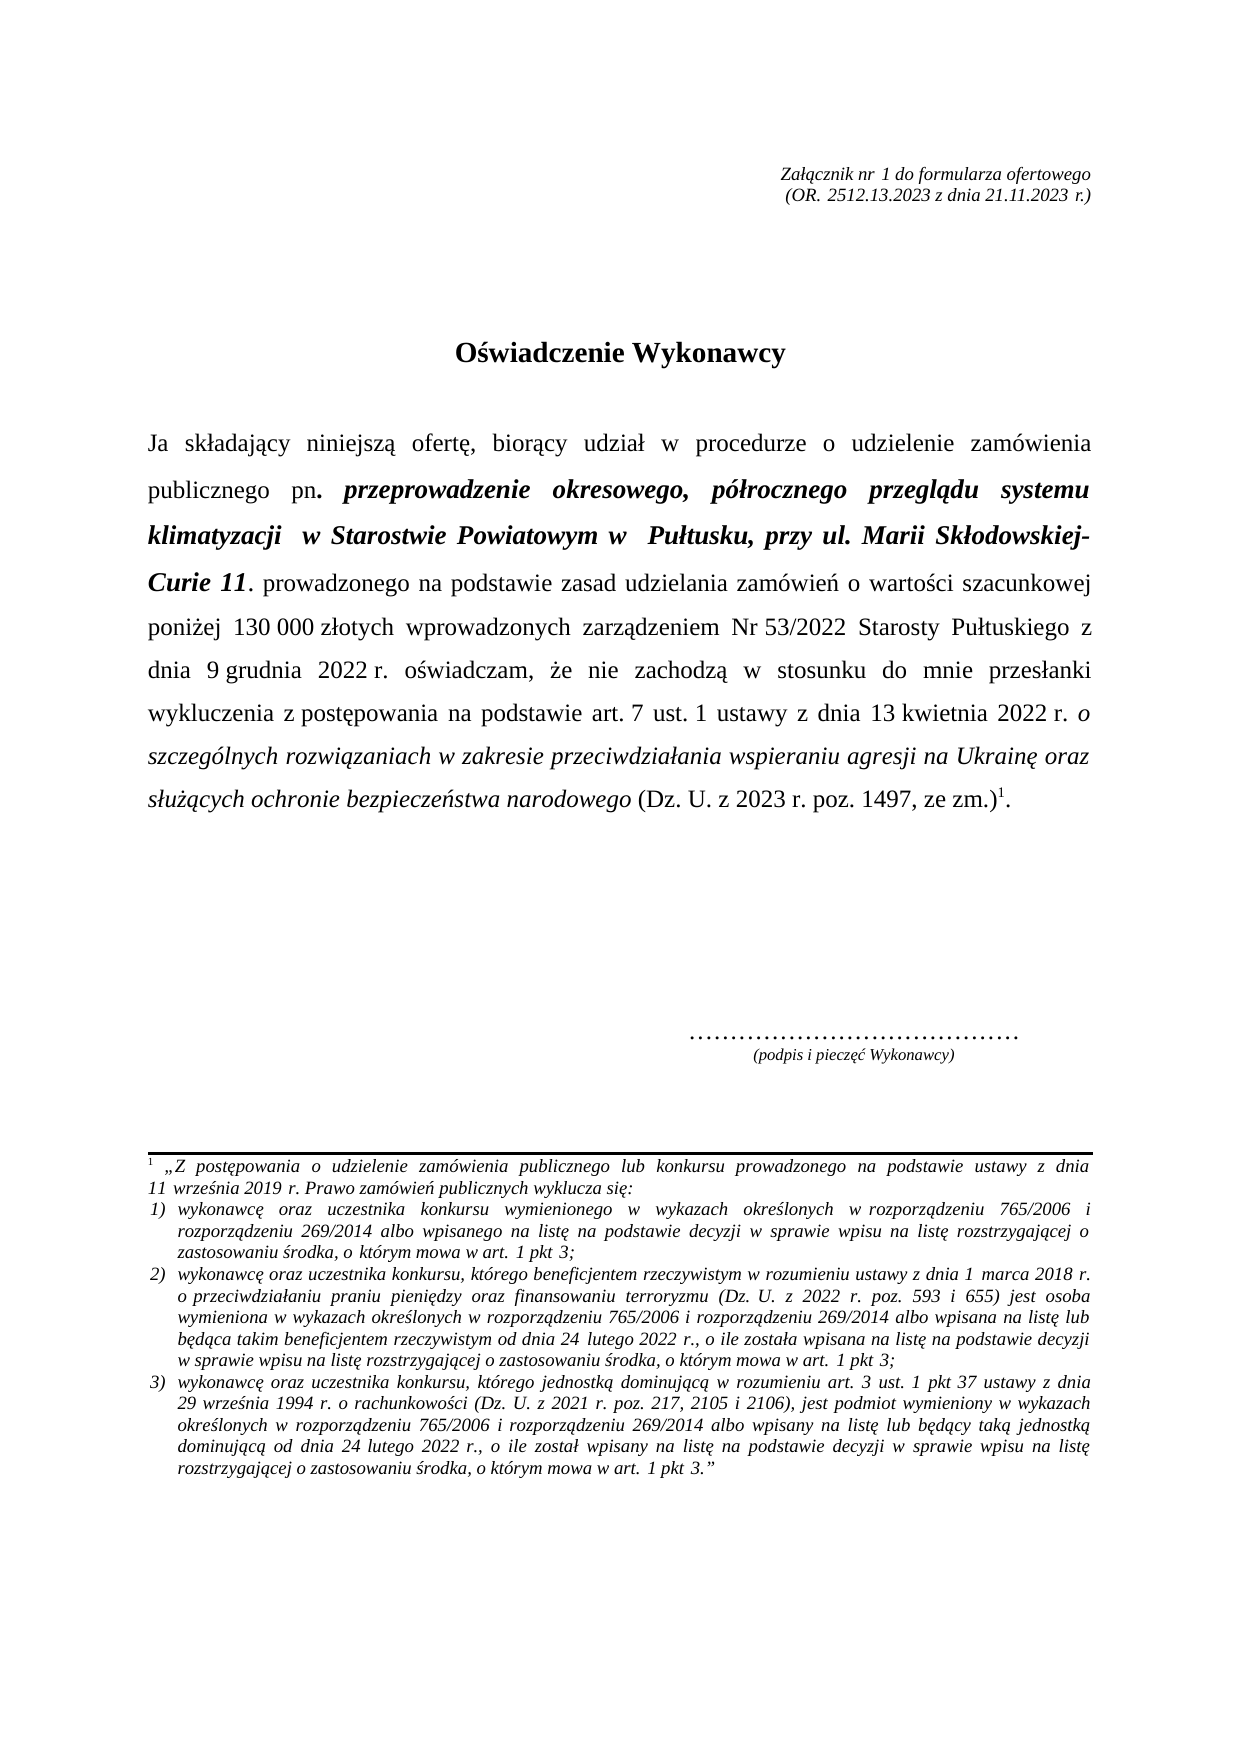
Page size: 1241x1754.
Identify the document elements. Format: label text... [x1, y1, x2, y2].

list wykonawcę oraz uczestnika konkursu, którego beneficjentem rzeczywistym w rozumieniu ustawy z dnia 1 marca 2018 r. o przeciwdziałaniu praniu pieniędzy oraz finansowaniu terroryzmu (Dz. U. z 2022 r. poz. 593 i 655) jest osoba wymieniona w wykazach określonych w rozporządzeniu 765/2006 i rozporządzeniu 269/2014 albo wpisana na listę lub będąca takim beneficjentem rzeczywistym od dnia 24 lutego 2022 r., o ile została wpisana na listę na podstawie decyzji w sprawie wpisu na listę rozstrzygającej o zastosowaniu środka, o którym mowa w art. 1 pkt 3; [150, 1263, 1093, 1371]
list wykonawcę oraz uczestnika konkursu wymienionego w wykazach określonych w rozporządzeniu 765/2006 i rozporządzeniu 269/2014 albo wpisanego na listę na podstawie decyzji w sprawie wpisu na listę rozstrzygającej o zastosowaniu środka, o którym mowa w art. 1 pkt 3; [150, 1198, 1093, 1263]
text (podpis i pieczęć Wykonawcy) [616, 1044, 1093, 1064]
text ........................................ [616, 1016, 1093, 1044]
text Ja składający niniejszą ofertę, biorący udział w procedurze o udzielenie zamówienia publicznego pn. przeprowadzenie okresowego, półrocznego przeglądu systemu klimatyzacji w Starostwie Powiatowym w Pułtusku, przy ul. Marii Skłodowskiej- Curie 11. prowadzonego na podstawie zasad udzielania zamówień o wartości szacunkowej poniżej 130 000 złotych wprowadzonych zarządzeniem Nr 53/2022 Starosty Pułtuskiego z dnia 9 grudnia 2022 r. oświadczam, że nie zachodzą w stosunku do mnie przesłanki wykluczenia z postępowania na podstawie art. 7 ust. 1 ustawy z dnia 13 kwietnia 2022 r. o szczególnych rozwiązaniach w zakresie przeciwdziałania wspieraniu agresji na Ukrainę oraz służących ochronie bezpieczeństwa narodowego (Dz. U. z 2023 r. poz. 1497, ze zm.)1. [148, 428, 1093, 813]
list wykonawcę oraz uczestnika konkursu, którego jednostką dominującą w rozumieniu art. 3 ust. 1 pkt 37 ustawy z dnia 29 września 1994 r. o rachunkowości (Dz. U. z 2021 r. poz. 217, 2105 i 2106), jest podmiot wymieniony w wykazach określonych w rozporządzeniu 765/2006 i rozporządzeniu 269/2014 albo wpisany na listę lub będący taką jednostką dominującą od dnia 24 lutego 2022 r., o ile został wpisany na listę na podstawie decyzji w sprawie wpisu na listę rozstrzygającej o zastosowaniu środka, o którym mowa w art. 1 pkt 3.” [150, 1371, 1093, 1478]
subtitle Załącznik nr 1 do formularza ofertowego (OR. 2512.13.2023 z dnia 21.11.2023 r.) [223, 162, 1093, 206]
text Oświadczenie Wykonawcy [148, 335, 1093, 368]
text 1 „Z postępowania o udzielenie zamówienia publicznego lub konkursu prowadzonego na podstawie ustawy z dnia 11 września 2019 r. Prawo zamówień publicznych wyklucza się: [148, 1155, 1093, 1198]
